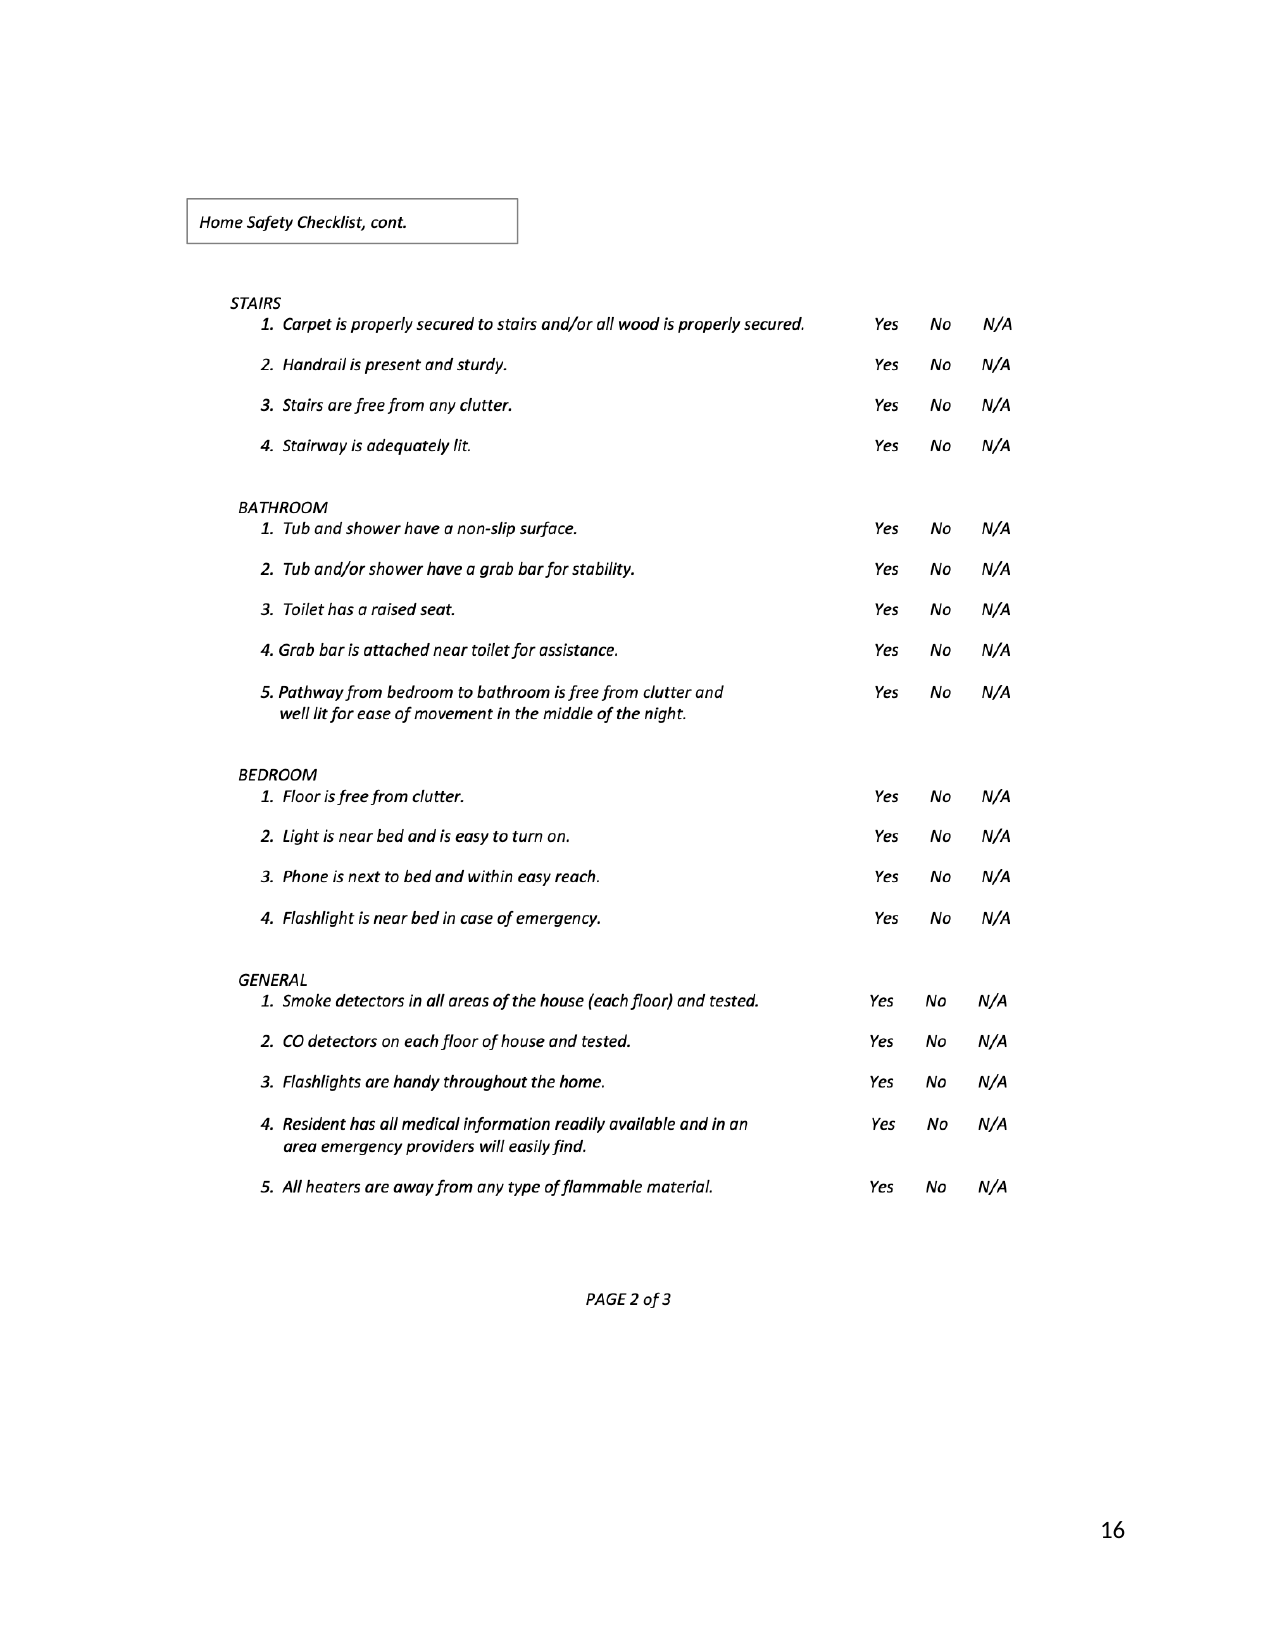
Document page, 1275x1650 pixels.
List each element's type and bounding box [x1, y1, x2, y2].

picture [150, 150, 1125, 1413]
